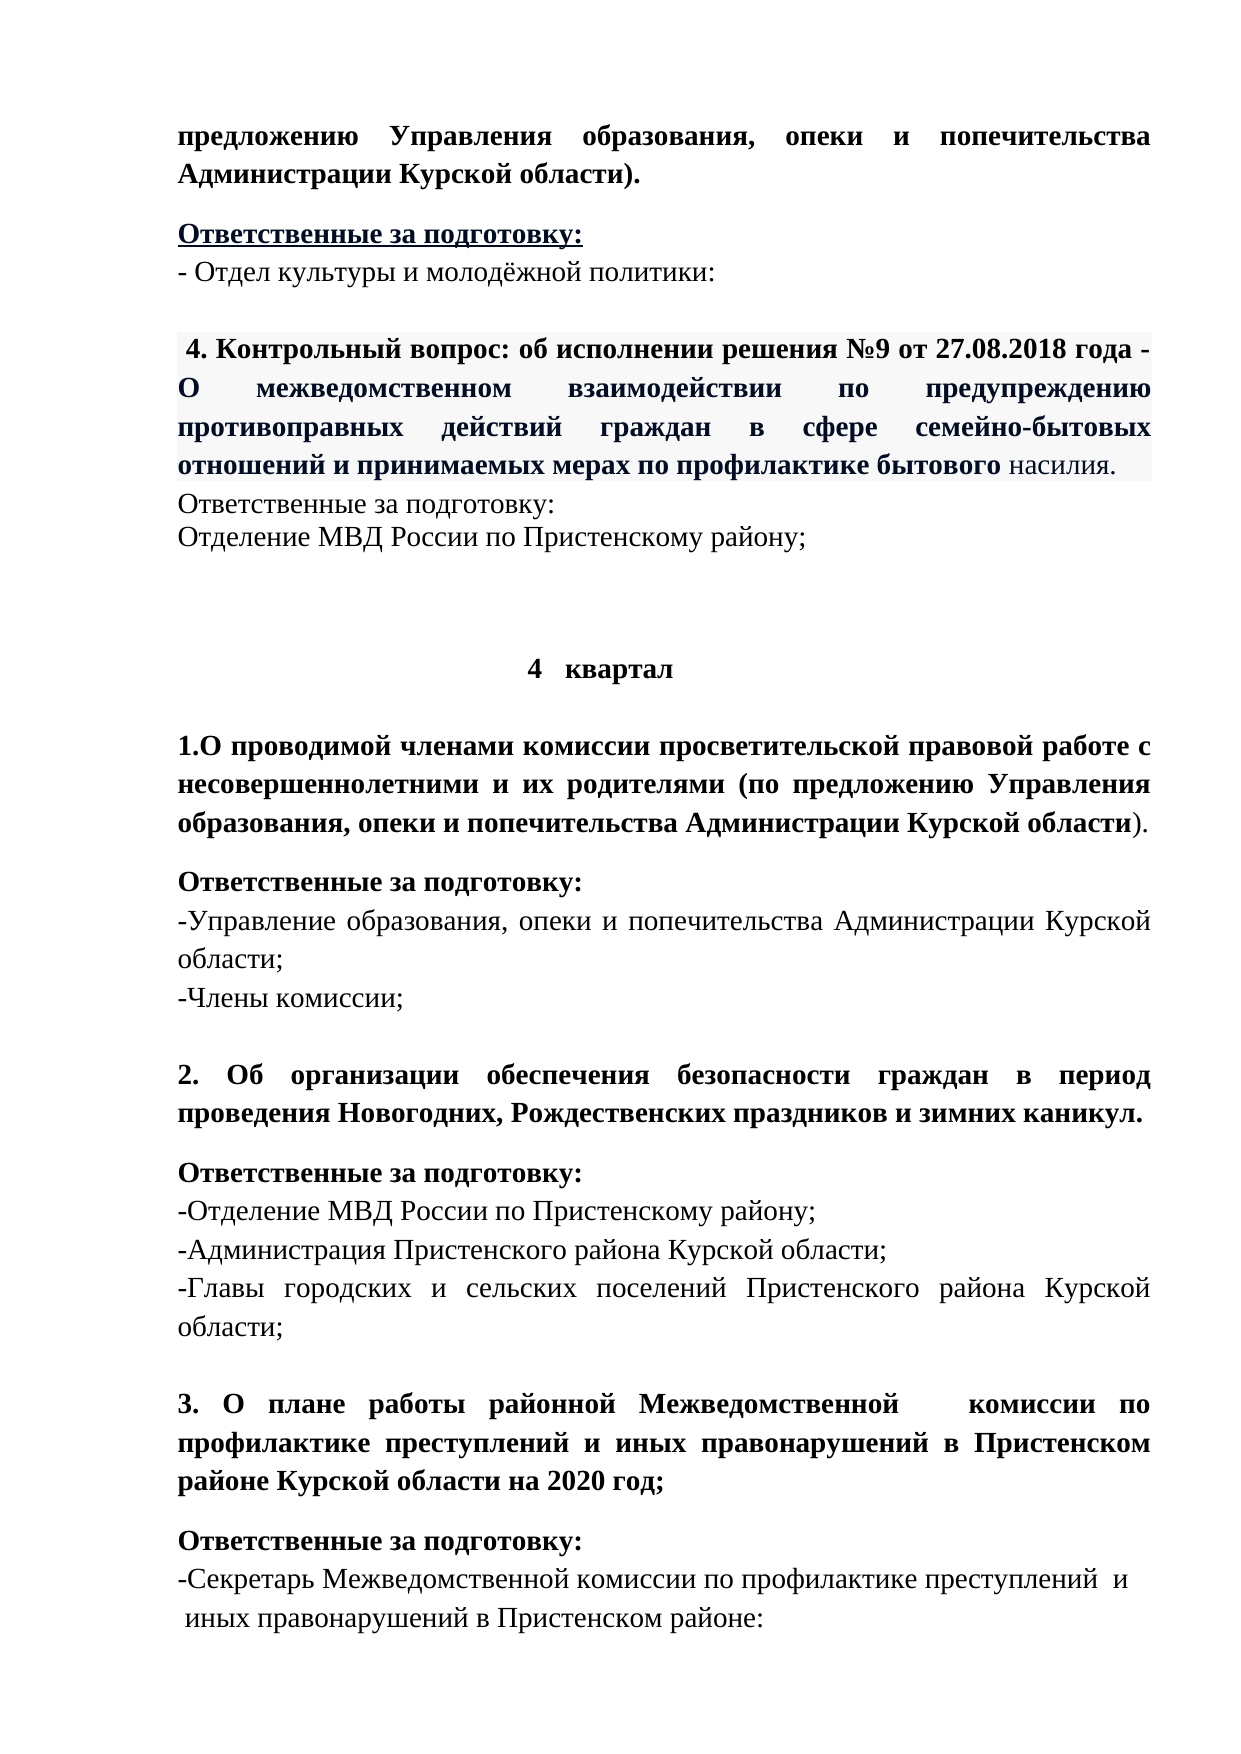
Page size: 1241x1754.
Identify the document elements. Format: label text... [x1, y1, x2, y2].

text Ответственные за подготовку: [177, 864, 1152, 898]
text -Управление образования, опеки и попечительства Администрации Курской области; [177, 903, 1152, 975]
text Ответственные за подготовку: [177, 486, 1152, 519]
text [177, 118, 1152, 190]
text Ответственные за подготовку: [177, 216, 1152, 249]
text - Отдел культуры и молодёжной политики: [177, 254, 1152, 288]
text -Главы городских и сельских поселений Пристенского района Курской области; [177, 1271, 1152, 1343]
text -Отделение МВД России по Пристенскому району; [177, 1193, 1152, 1227]
text иных правонарушений в Пристенском районе: [177, 1600, 1152, 1633]
text -Секретарь Межведомственной комиссии по профилактике преступлений и [177, 1561, 1152, 1595]
text 1.О проводимой членами комиссии просветительской правовой работе с несовершеннолетними и их родителями (по предложению Управления образования, опеки и попечительства Администрации Курской области). [177, 728, 1152, 838]
list квартал [527, 651, 1152, 684]
text 2. Об организации обеспечения безопасности граждан в период проведения Новогодних, Рождественских праздников и зимних каникул. [177, 1057, 1152, 1129]
text Отделение МВД России по Пристенскому району; [177, 519, 1152, 553]
text Ответственные за подготовку: [177, 1155, 1152, 1188]
text -Администрация Пристенского района Курской области; [177, 1232, 1152, 1266]
text Ответственные за подготовку: [177, 1523, 1152, 1556]
text 3. О плане работы районной Межведомственной комиссии по профилактике преступлений и иных правонарушений в Пристенском районе Курской области на 2020 год; [177, 1386, 1152, 1497]
text -Члены комиссии; [177, 980, 1152, 1013]
text 4. Контрольный вопрос: об исполнении решения №9 от 27.08.2018 года - О межведомственном взаимодействии по предупреждению противоправных действий граждан в сфере семейно-бытовых отношений и принимаемых мерах по профилактике бытового насилия. [177, 332, 1152, 481]
